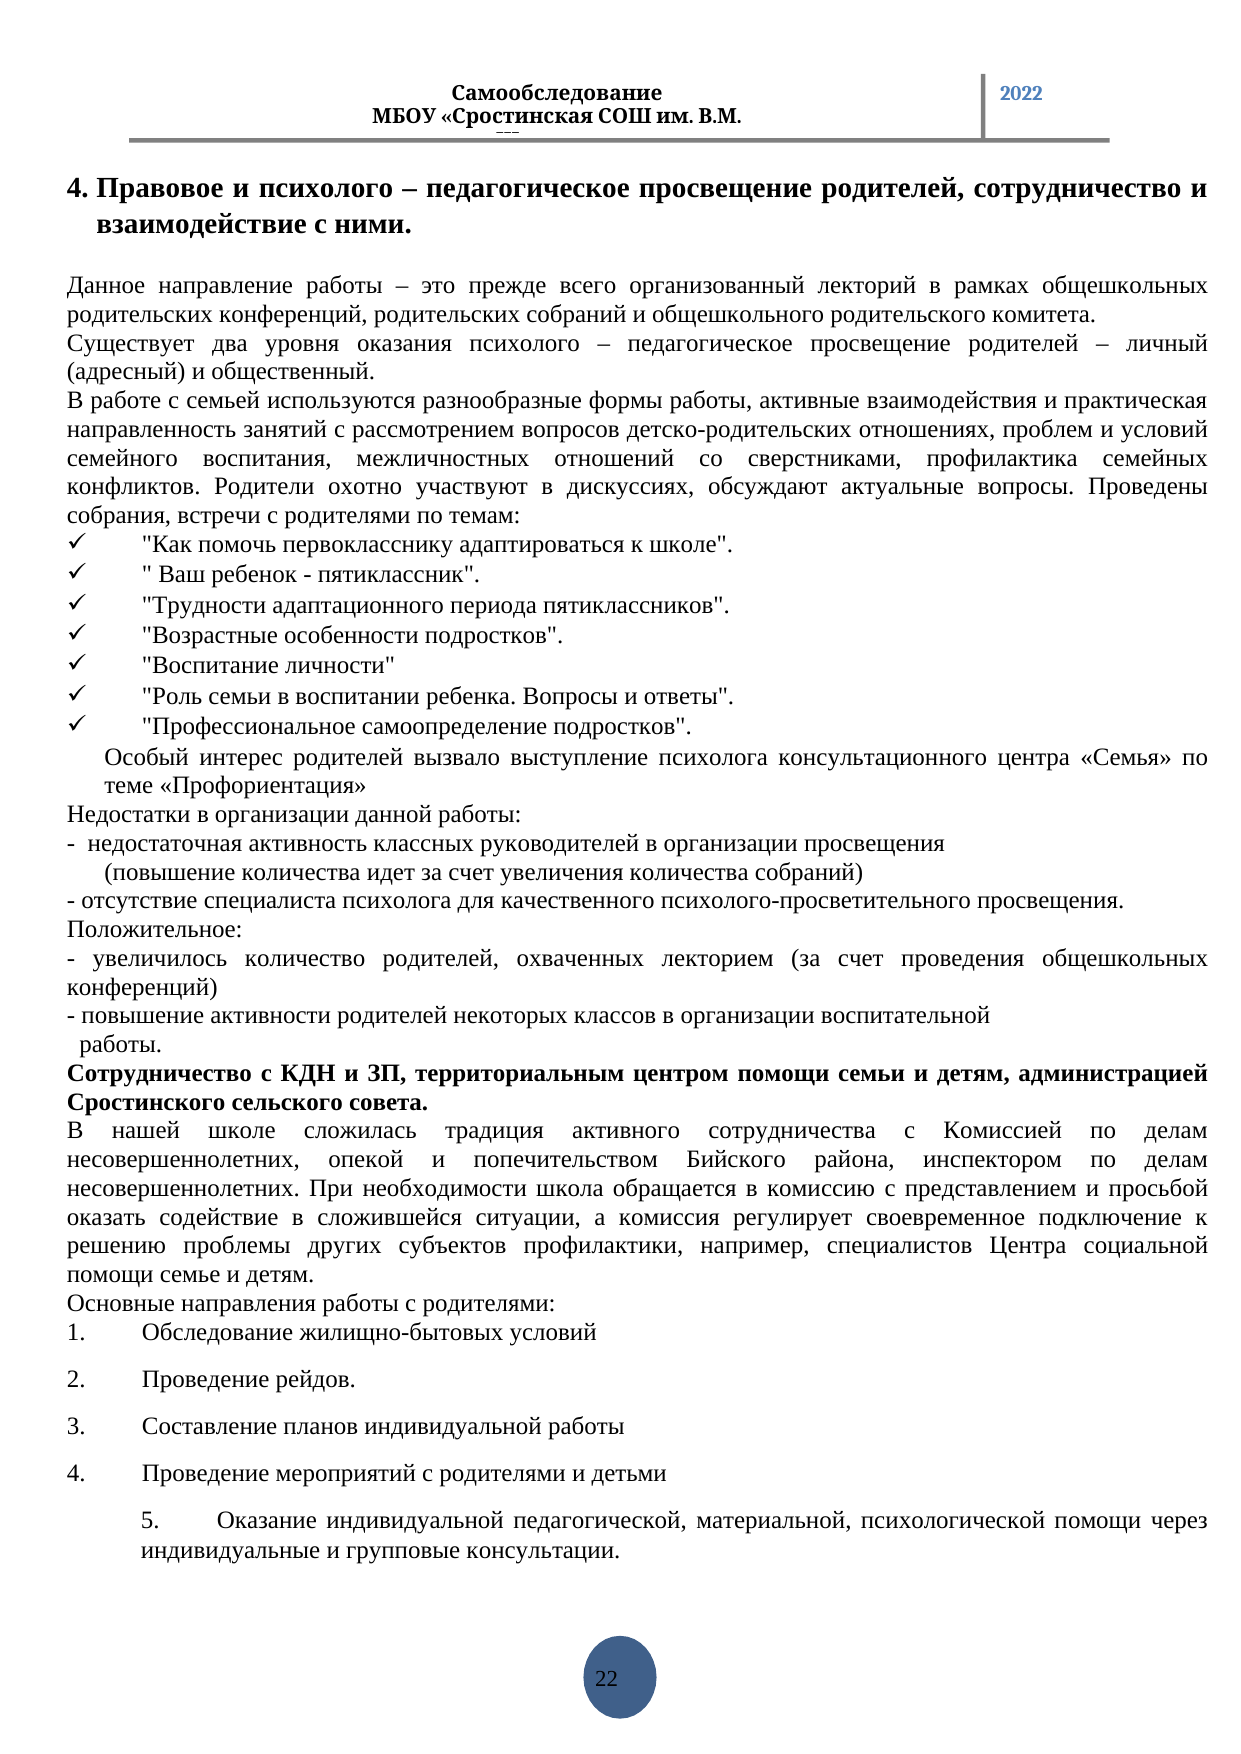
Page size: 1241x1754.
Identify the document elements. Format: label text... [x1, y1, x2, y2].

text В работе с семьей используются разнообразные формы работы, активные взаимодействия и практическая направленность занятий с рассмотрением вопросов детско-родительских отношениях, проблем и условий семейного воспитания, межличностных отношений со сверстниками, профилактика семейных конфликтов. Родители охотно участвуют в дискуссиях, обсуждают актуальные вопросы. Проведены собрания, встречи с родителями по темам: [67, 385, 1209, 529]
text - недостаточная активность классных руководителей в организации просвещения [67, 828, 1209, 857]
text Существует два уровня оказания психолого – педагогическое просвещение родителей – личный (адресный) и общественный. [67, 328, 1209, 385]
text Недостатки в организации данной работы: [67, 799, 1209, 828]
text - повышение активности родителей некоторых классов в организации воспитательной [67, 1001, 1209, 1029]
text - отсутствие специалиста психолога для качественного психолого-просветительного просвещения. [67, 886, 1209, 914]
text - увеличилось количество родителей, охваченных лекторием (за счет проведения общешкольных конференций) [67, 943, 1209, 1001]
list Оказание индивидуальной педагогической, материальной, психологической помощи через индивидуальные и групповые консультации. [141, 1505, 1209, 1564]
text (повышение количества идет за счет увеличения количества собраний) [67, 857, 1209, 886]
list Проведение рейдов. [67, 1364, 1209, 1393]
list Составление планов индивидуальной работы [67, 1411, 1209, 1440]
list "Воспитание личности" [67, 651, 1209, 679]
text Сотрудничество с КДН и ЗП, территориальным центром помощи семьи и детям, администрацией Сростинского сельского совета. [67, 1058, 1209, 1116]
list "Роль семьи в воспитании ребенка. Вопросы и ответы". [67, 681, 1209, 710]
list "Трудности адаптационного периода пятиклассников". [67, 590, 1209, 618]
list "Профессиональное самоопределение подростков". [67, 711, 1209, 740]
list Правовое и психолого – педагогическое просвещение родителей, сотрудничество и взаимодействие с ними. [67, 170, 1209, 239]
text Основные направления работы с родителями: [67, 1288, 1209, 1317]
text Данное направление работы – это прежде всего организованный лекторий в рамках общешкольных родительских конференций, родительских собраний и общешкольного родительского комитета. [67, 270, 1209, 328]
list " Ваш ребенок - пятиклассник". [67, 559, 1209, 588]
list Обследование жилищно-бытовых условий [67, 1317, 1209, 1346]
list Проведение мероприятий с родителями и детьми [67, 1458, 1209, 1487]
list "Возрастные особенности подростков". [67, 620, 1209, 649]
list "Как помочь первокласснику адаптироваться к школе". [67, 529, 1209, 558]
text В нашей школе сложилась традиция активного сотрудничества с Комиссией по делам несовершеннолетних, опекой и попечительством Бийского района, инспектором по делам несовершеннолетних. При необходимости школа обращается в комиссию с представлением и просьбой оказать содействие в сложившейся ситуации, а комиссия регулирует своевременное подключение к решению проблемы других субъектов профилактики, например, специалистов Центра социальной помощи семье и детям. [67, 1116, 1209, 1288]
text работы. [67, 1029, 1209, 1058]
text Положительное: [67, 914, 1209, 943]
text Особый интерес родителей вызвало выступление психолога консультационного центра «Семья» по теме «Профориентация» [104, 742, 1209, 799]
